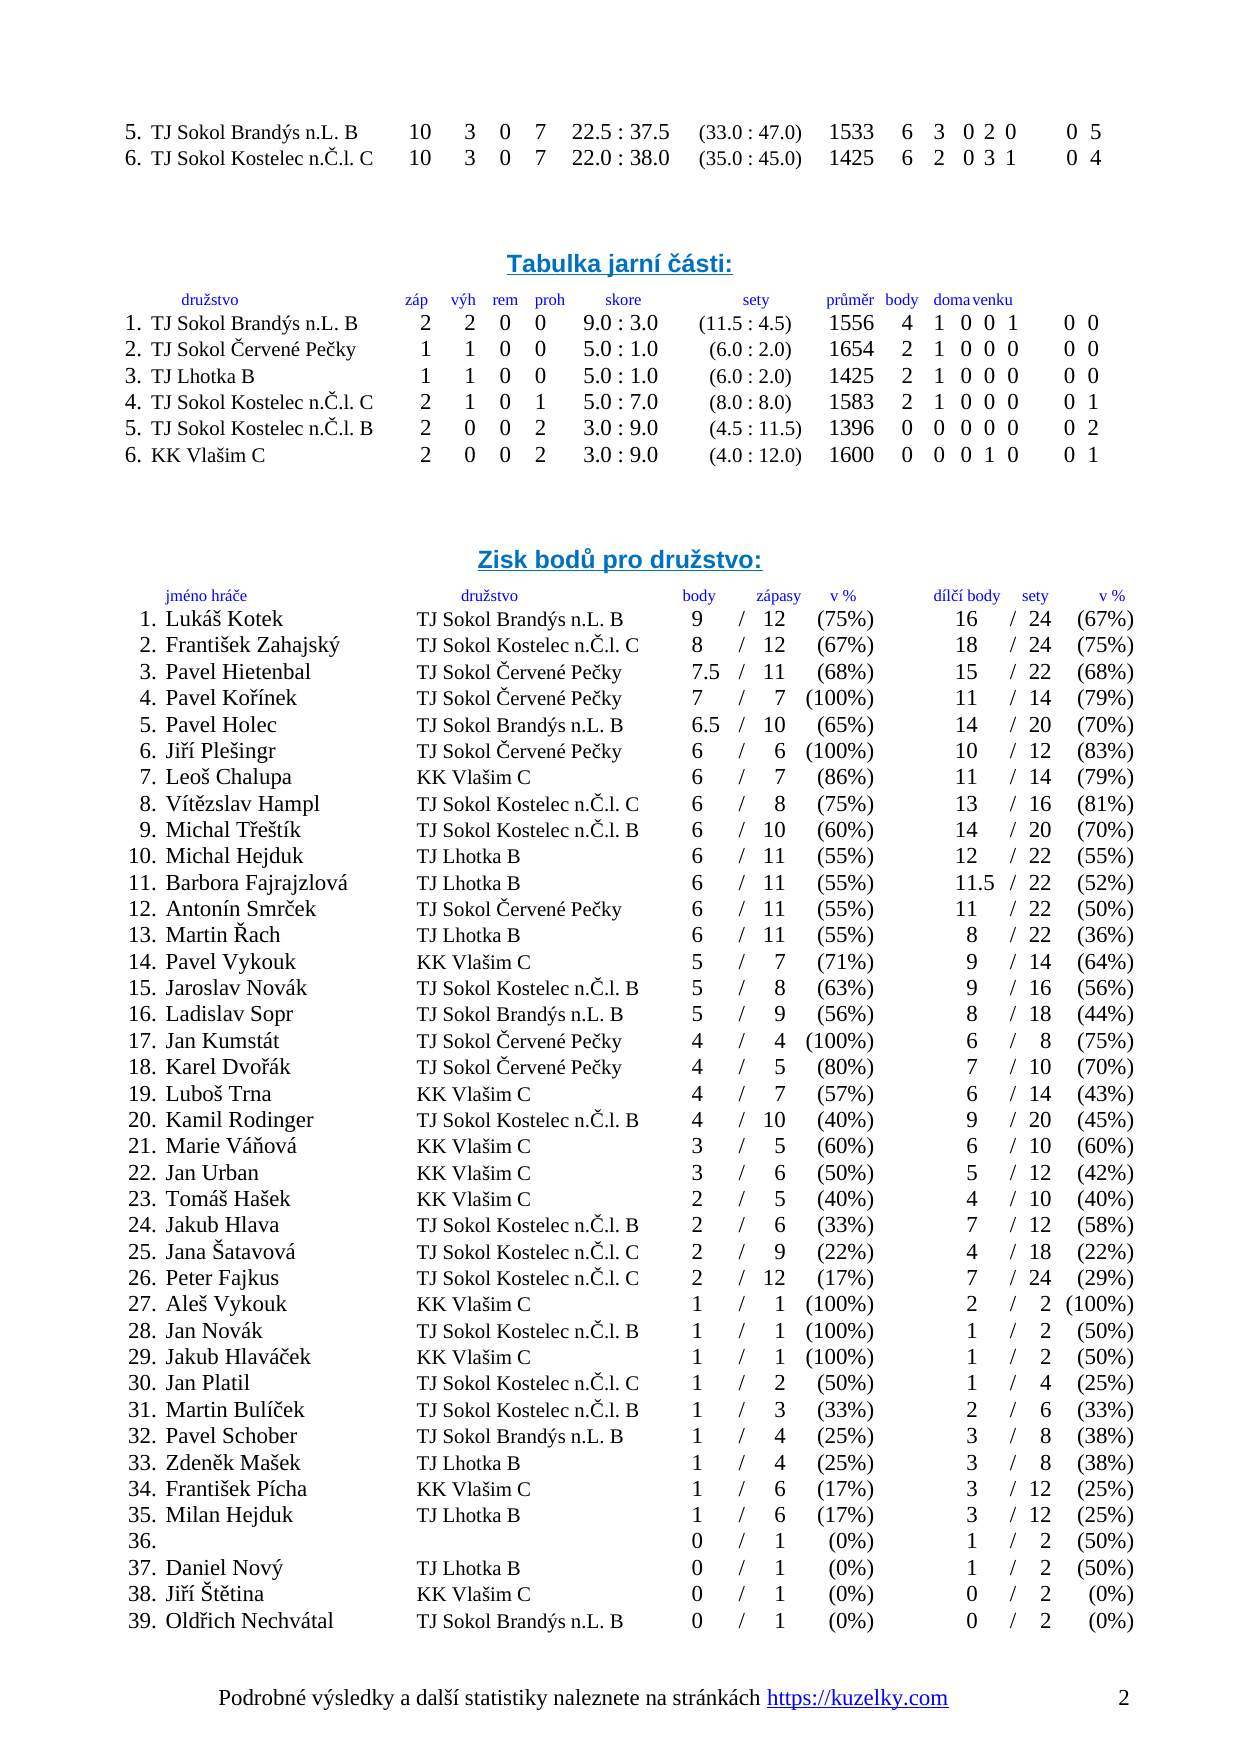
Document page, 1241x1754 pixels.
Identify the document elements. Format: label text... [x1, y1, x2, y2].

text 3. TJ Lhotka B 1 1 0 0 5.0 : 1.0 (6.0 : 2.0) 1425 2 1 0 0 0 0 0 [106, 362, 1134, 388]
text 5. TJ Sokol Kostelec n.Č.l. B 2 0 0 2 3.0 : 9.0 (4.5 : 11.5) 1396 0 0 0 0 0 0 2 [106, 414, 1134, 441]
text 21. Marie Váňová KK Vlašim C 3 / 5 (60%) 6 / 10 (60%) [106, 1132, 1134, 1159]
text 7. Leoš Chalupa KK Vlašim C 6 / 7 (86%) 11 / 14 (79%) [106, 763, 1134, 790]
text 3. Pavel Hietenbal TJ Sokol Červené Pečky 7.5 / 11 (68%) 15 / 22 (68%) [106, 658, 1134, 684]
text 14. Pavel Vykouk KK Vlašim C 5 / 7 (71%) 9 / 14 (64%) [106, 948, 1134, 974]
text Zisk bodů pro družstvo: [94, 545, 1145, 573]
text 34. František Pícha KK Vlašim C 1 / 6 (17%) 3 / 12 (25%) [106, 1475, 1134, 1501]
text 29. Jakub Hlaváček KK Vlašim C 1 / 1 (100%) 1 / 2 (50%) [106, 1343, 1134, 1369]
text 2. TJ Sokol Červené Pečky 1 1 0 0 5.0 : 1.0 (6.0 : 2.0) 1654 2 1 0 0 0 0 0 [106, 335, 1134, 362]
text 10. Michal Hejduk TJ Lhotka B 6 / 11 (55%) 12 / 22 (55%) [106, 842, 1134, 869]
text 31. Martin Bulíček TJ Sokol Kostelec n.Č.l. B 1 / 3 (33%) 2 / 6 (33%) [106, 1396, 1134, 1422]
text 11. Barbora Fajrajzlová TJ Lhotka B 6 / 11 (55%) 11.5 / 22 (52%) [106, 869, 1134, 895]
text 6. Jiří Plešingr TJ Sokol Červené Pečky 6 / 6 (100%) 10 / 12 (83%) [106, 737, 1134, 763]
text 17. Jan Kumstát TJ Sokol Červené Pečky 4 / 4 (100%) 6 / 8 (75%) [106, 1027, 1134, 1053]
text 19. Luboš Trna KK Vlašim C 4 / 7 (57%) 6 / 14 (43%) [106, 1079, 1134, 1106]
text 23. Tomáš Hašek KK Vlašim C 2 / 5 (40%) 4 / 10 (40%) [106, 1185, 1134, 1211]
text 30. Jan Platil TJ Sokol Kostelec n.Č.l. C 1 / 2 (50%) 1 / 4 (25%) [106, 1369, 1134, 1396]
text 6. TJ Sokol Kostelec n.Č.l. C 10 3 0 7 22.0 : 38.0 (35.0 : 45.0) 1425 6 2 0 3 1 0 4 [106, 144, 1134, 171]
text 26. Peter Fajkus TJ Sokol Kostelec n.Č.l. C 2 / 12 (17%) 7 / 24 (29%) [106, 1264, 1134, 1290]
text 15. Jaroslav Novák TJ Sokol Kostelec n.Č.l. B 5 / 8 (63%) 9 / 16 (56%) [106, 974, 1134, 1001]
text 36. 0 / 1 (0%) 1 / 2 (50%) [106, 1528, 1134, 1554]
text 20. Kamil Rodinger TJ Sokol Kostelec n.Č.l. B 4 / 10 (40%) 9 / 20 (45%) [106, 1106, 1134, 1132]
text 33. Zdeněk Mašek TJ Lhotka B 1 / 4 (25%) 3 / 8 (38%) [106, 1448, 1134, 1475]
text 4. Pavel Kořínek TJ Sokol Červené Pečky 7 / 7 (100%) 11 / 14 (79%) [106, 684, 1134, 711]
text 28. Jan Novák TJ Sokol Kostelec n.Č.l. B 1 / 1 (100%) 1 / 2 (50%) [106, 1317, 1134, 1343]
text 5. TJ Sokol Brandýs n.L. B 10 3 0 7 22.5 : 37.5 (33.0 : 47.0) 1533 6 3 0 2 0 0 5 [106, 118, 1134, 144]
text 27. Aleš Vykouk KK Vlašim C 1 / 1 (100%) 2 / 2 (100%) [106, 1290, 1134, 1317]
text 25. Jana Šatavová TJ Sokol Kostelec n.Č.l. C 2 / 9 (22%) 4 / 18 (22%) [106, 1238, 1134, 1264]
text 1. TJ Sokol Brandýs n.L. B 2 2 0 0 9.0 : 3.0 (11.5 : 4.5) 1556 4 1 0 0 1 0 0 [106, 309, 1134, 335]
text 38. Jiří Štětina KK Vlašim C 0 / 1 (0%) 0 / 2 (0%) [106, 1580, 1134, 1607]
text družstvo záp výh rem proh skore sety průměr body doma venku [106, 290, 1134, 309]
text 13. Martin Řach TJ Lhotka B 6 / 11 (55%) 8 / 22 (36%) [106, 921, 1134, 948]
text 4. TJ Sokol Kostelec n.Č.l. C 2 1 0 1 5.0 : 7.0 (8.0 : 8.0) 1583 2 1 0 0 0 0 1 [106, 388, 1134, 414]
text Tabulka jarní části: [94, 248, 1145, 277]
text 2. František Zahajský TJ Sokol Kostelec n.Č.l. C 8 / 12 (67%) 18 / 24 (75%) [106, 632, 1134, 658]
text 18. Karel Dvořák TJ Sokol Červené Pečky 4 / 5 (80%) 7 / 10 (70%) [106, 1053, 1134, 1079]
text 12. Antonín Smrček TJ Sokol Červené Pečky 6 / 11 (55%) 11 / 22 (50%) [106, 895, 1134, 921]
text 1. Lukáš Kotek TJ Sokol Brandýs n.L. B 9 / 12 (75%) 16 / 24 (67%) [106, 605, 1134, 632]
text 35. Milan Hejduk TJ Lhotka B 1 / 6 (17%) 3 / 12 (25%) [106, 1501, 1134, 1528]
text 24. Jakub Hlava TJ Sokol Kostelec n.Č.l. B 2 / 6 (33%) 7 / 12 (58%) [106, 1211, 1134, 1238]
text 5. Pavel Holec TJ Sokol Brandýs n.L. B 6.5 / 10 (65%) 14 / 20 (70%) [106, 711, 1134, 737]
text 22. Jan Urban KK Vlašim C 3 / 6 (50%) 5 / 12 (42%) [106, 1159, 1134, 1185]
text 9. Michal Třeštík TJ Sokol Kostelec n.Č.l. B 6 / 10 (60%) 14 / 20 (70%) [106, 816, 1134, 842]
text 39. Oldřich Nechvátal TJ Sokol Brandýs n.L. B 0 / 1 (0%) 0 / 2 (0%) [106, 1607, 1134, 1633]
text 37. Daniel Nový TJ Lhotka B 0 / 1 (0%) 1 / 2 (50%) [106, 1554, 1134, 1580]
text 32. Pavel Schober TJ Sokol Brandýs n.L. B 1 / 4 (25%) 3 / 8 (38%) [106, 1422, 1134, 1448]
text 16. Ladislav Sopr TJ Sokol Brandýs n.L. B 5 / 9 (56%) 8 / 18 (44%) [106, 1001, 1134, 1027]
text jméno hráče družstvo body zápasy v % dílčí body sety v % [106, 586, 1134, 605]
text 8. Vítězslav Hampl TJ Sokol Kostelec n.Č.l. C 6 / 8 (75%) 13 / 16 (81%) [106, 790, 1134, 816]
text 6. KK Vlašim C 2 0 0 2 3.0 : 9.0 (4.0 : 12.0) 1600 0 0 0 1 0 0 1 [106, 441, 1134, 467]
